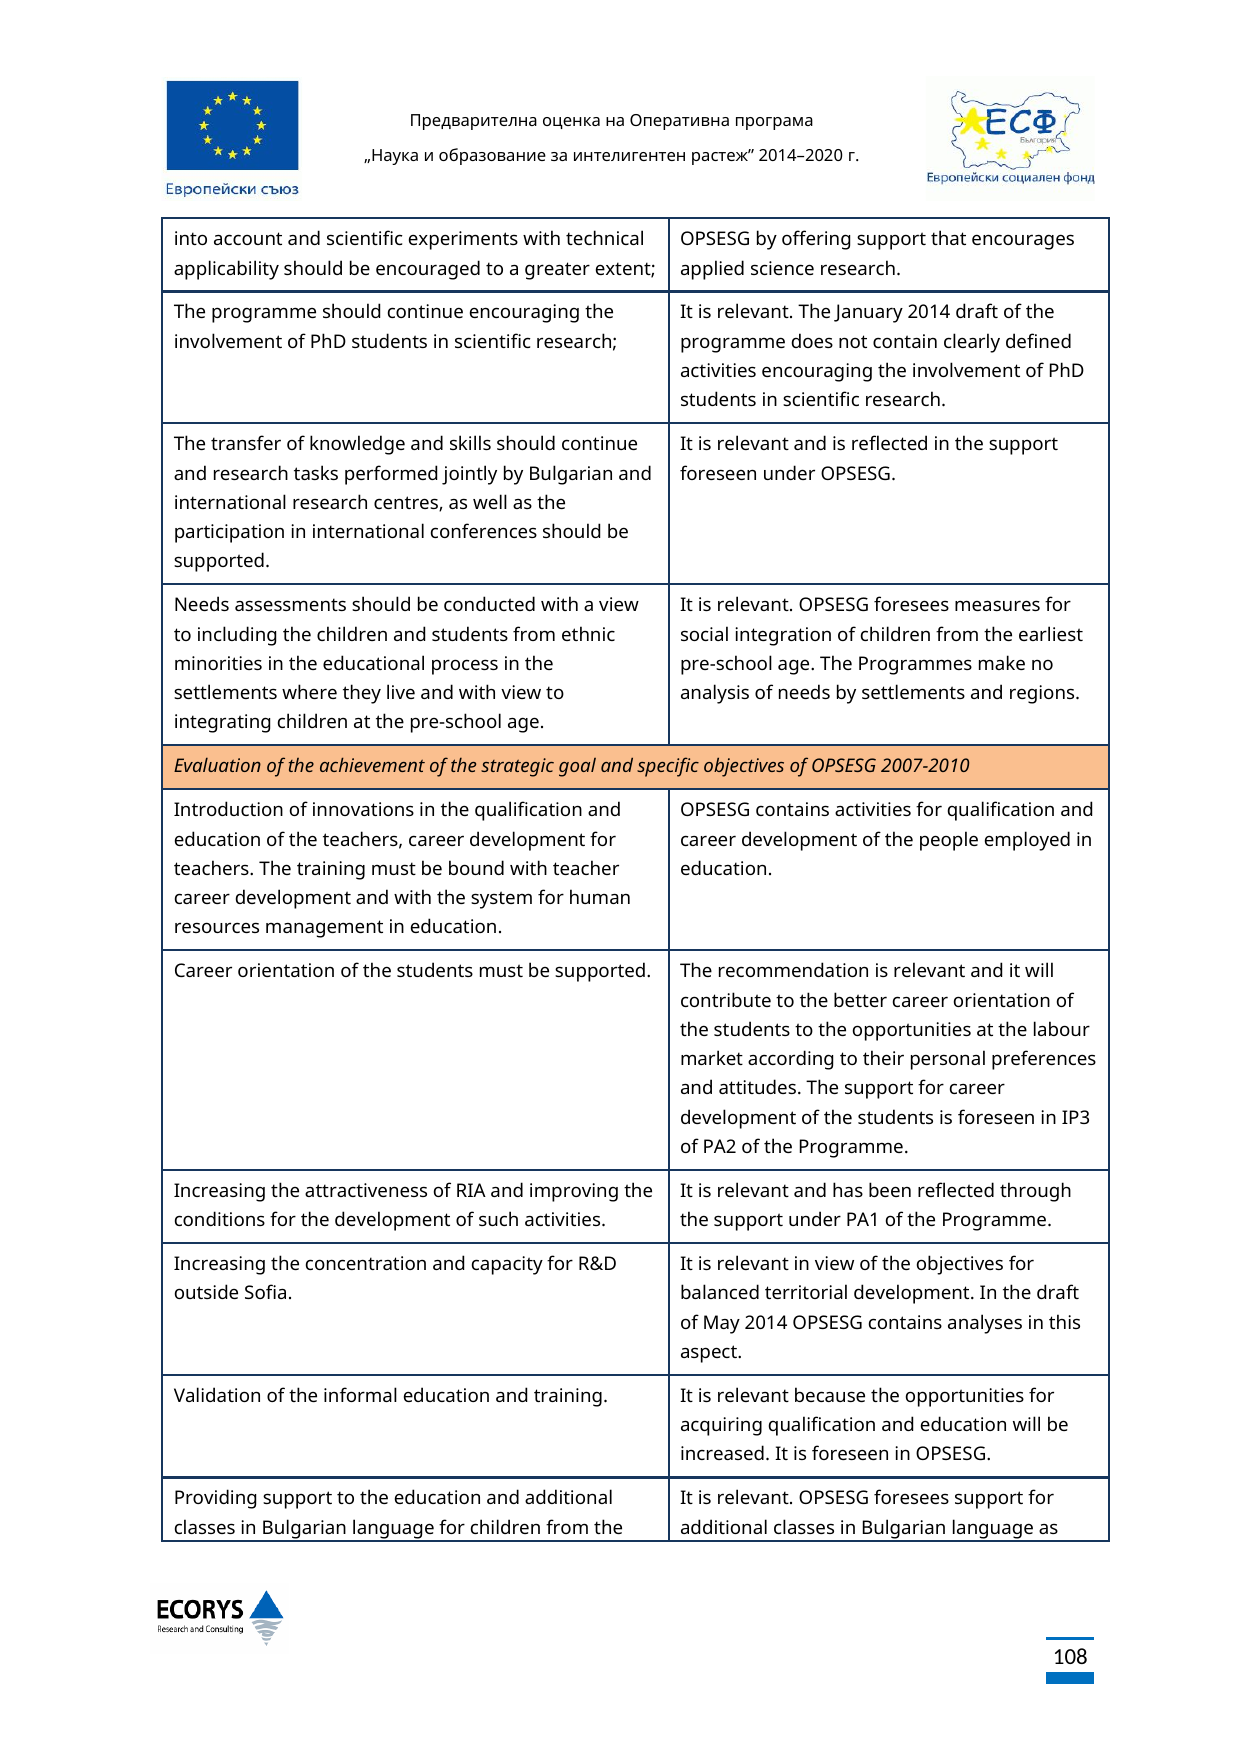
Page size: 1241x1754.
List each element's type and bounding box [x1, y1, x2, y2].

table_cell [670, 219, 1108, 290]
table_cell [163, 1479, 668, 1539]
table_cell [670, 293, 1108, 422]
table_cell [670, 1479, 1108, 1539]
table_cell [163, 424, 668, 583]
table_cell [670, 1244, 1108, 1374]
picture [925, 76, 1095, 201]
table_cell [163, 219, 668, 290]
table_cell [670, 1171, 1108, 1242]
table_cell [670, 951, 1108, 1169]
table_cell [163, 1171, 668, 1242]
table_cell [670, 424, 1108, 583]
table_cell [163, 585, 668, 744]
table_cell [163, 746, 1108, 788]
picture [161, 77, 303, 201]
picture [150, 1583, 289, 1654]
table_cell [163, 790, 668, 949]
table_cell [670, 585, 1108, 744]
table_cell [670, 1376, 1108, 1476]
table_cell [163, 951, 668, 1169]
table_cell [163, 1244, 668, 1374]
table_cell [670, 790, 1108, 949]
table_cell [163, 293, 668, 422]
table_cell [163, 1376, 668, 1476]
